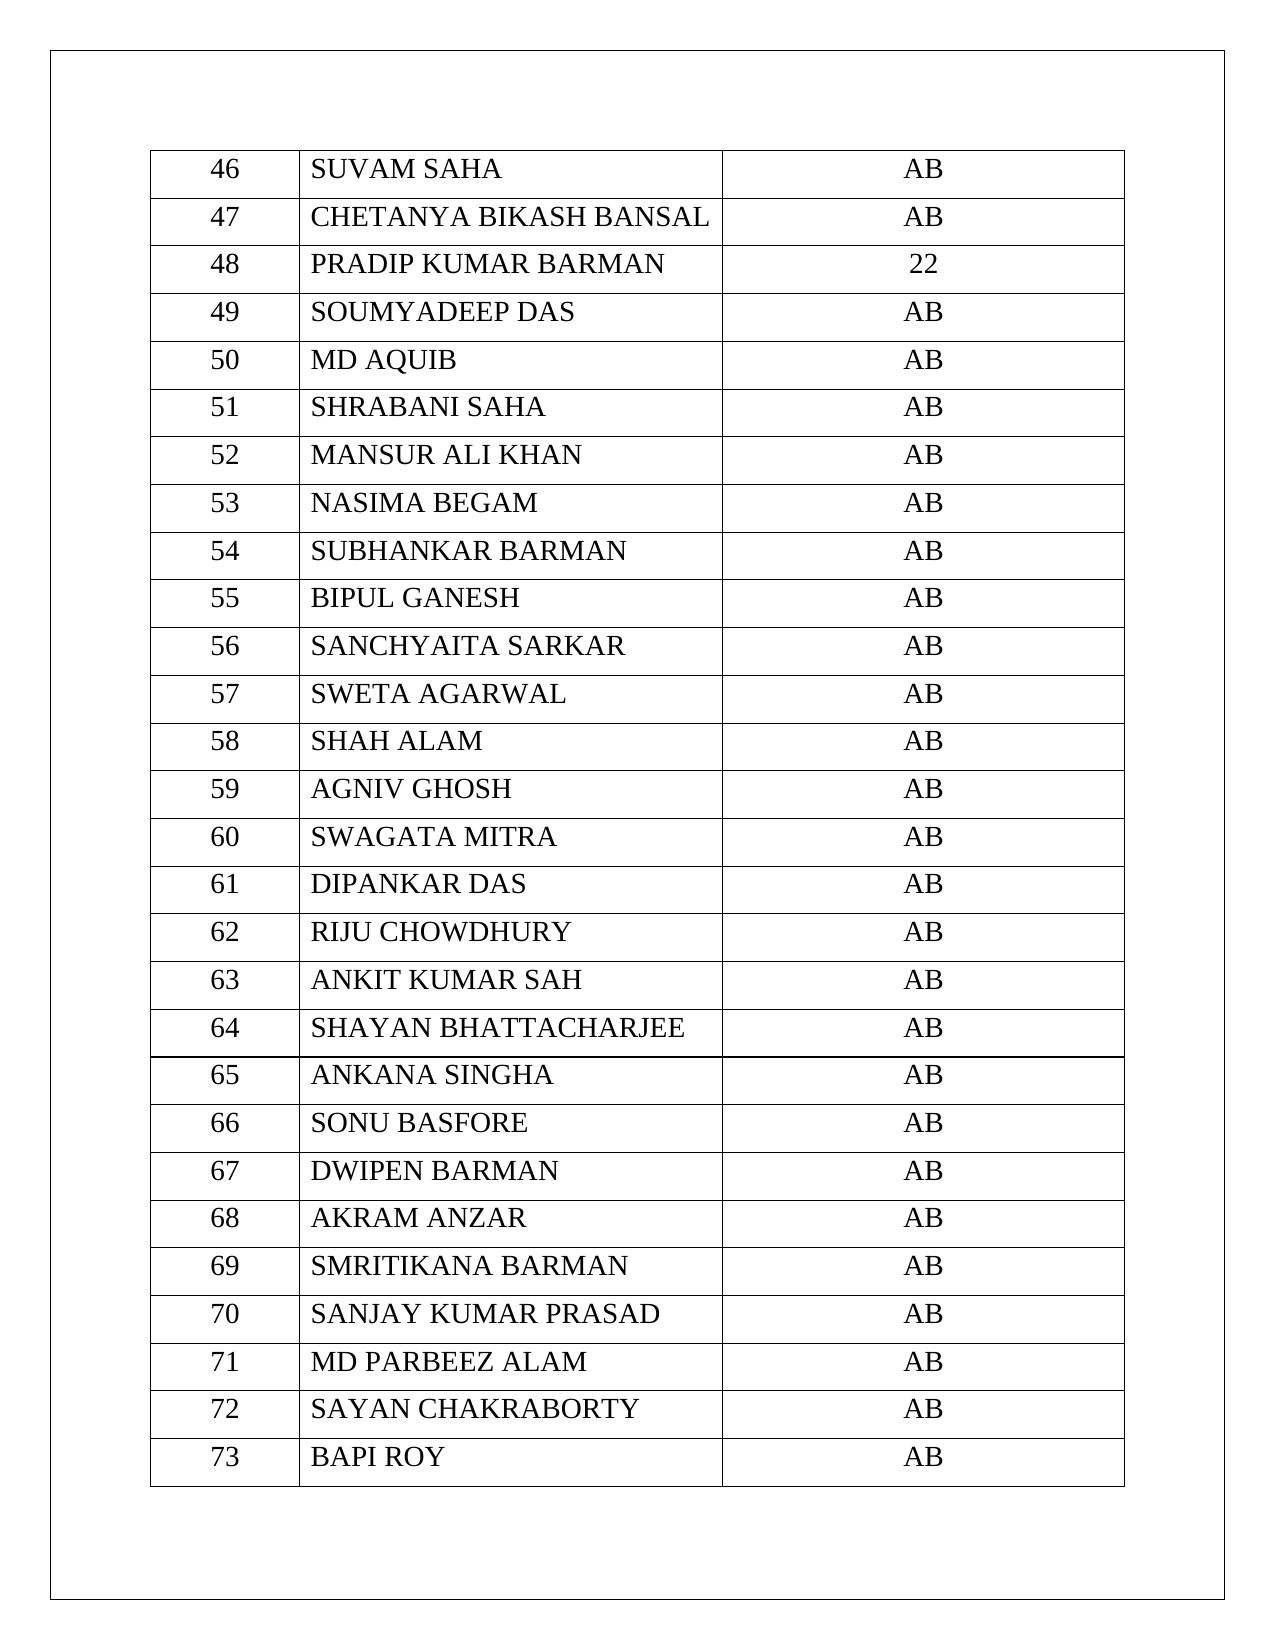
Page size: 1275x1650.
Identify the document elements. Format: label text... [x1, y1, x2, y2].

table_cell AB [723, 1296, 1124, 1343]
table_cell RIJU CHOWDHURY [300, 914, 722, 961]
table_cell 48 [151, 246, 299, 293]
table_cell AB [723, 724, 1124, 770]
table_cell AB [723, 342, 1124, 388]
table_cell AB [723, 151, 1124, 198]
table_cell ANKIT KUMAR SAH [300, 962, 722, 1009]
table_cell DWIPEN BARMAN [300, 1153, 722, 1199]
table_cell AB [723, 580, 1124, 627]
table_cell AGNIV GHOSH [300, 771, 722, 818]
table_cell AB [723, 628, 1124, 675]
table_cell CHETANYA BIKASH BANSAL [300, 199, 722, 245]
table_cell 67 [151, 1153, 299, 1199]
table_cell 68 [151, 1201, 299, 1247]
table_cell 57 [151, 676, 299, 722]
table_cell 65 [151, 1058, 299, 1104]
table_cell 73 [151, 1439, 299, 1486]
table_cell SHAH ALAM [300, 724, 722, 770]
table_cell NASIMA BEGAM [300, 485, 722, 532]
table_cell 55 [151, 580, 299, 627]
table_cell 51 [151, 390, 299, 436]
table_cell 47 [151, 199, 299, 245]
table_cell AB [723, 390, 1124, 436]
table_cell 49 [151, 294, 299, 341]
table_cell SUBHANKAR BARMAN [300, 533, 722, 579]
table_cell ANKANA SINGHA [300, 1058, 722, 1104]
table_cell 22 [723, 246, 1124, 293]
table_cell AB [723, 294, 1124, 341]
table_cell 61 [151, 867, 299, 913]
table_cell MANSUR ALI KHAN [300, 437, 722, 484]
table_cell BAPI ROY [300, 1439, 722, 1486]
table_cell SOUMYADEEP DAS [300, 294, 722, 341]
table_cell DIPANKAR DAS [300, 867, 722, 913]
table_cell SMRITIKANA BARMAN [300, 1248, 722, 1295]
table_cell SHRABANI SAHA [300, 390, 722, 436]
table_cell 54 [151, 533, 299, 579]
table_cell 69 [151, 1248, 299, 1295]
table_cell 66 [151, 1105, 299, 1152]
table_cell MD AQUIB [300, 342, 722, 388]
table_cell AB [723, 1058, 1124, 1104]
table_cell 50 [151, 342, 299, 388]
table_cell 64 [151, 1010, 299, 1056]
table_cell AB [723, 819, 1124, 866]
table_cell AB [723, 1201, 1124, 1247]
table_cell 58 [151, 724, 299, 770]
table_cell 72 [151, 1391, 299, 1438]
table_cell AB [723, 199, 1124, 245]
table_cell AB [723, 1391, 1124, 1438]
table_cell AB [723, 771, 1124, 818]
table_cell AB [723, 533, 1124, 579]
table_cell SUVAM SAHA [300, 151, 722, 198]
table_cell AB [723, 1105, 1124, 1152]
table_cell SANJAY KUMAR PRASAD [300, 1296, 722, 1343]
table_cell MD PARBEEZ ALAM [300, 1344, 722, 1390]
table_cell AB [723, 962, 1124, 1009]
table_cell PRADIP KUMAR BARMAN [300, 246, 722, 293]
table_cell AB [723, 867, 1124, 913]
table_cell AB [723, 914, 1124, 961]
table_cell AKRAM ANZAR [300, 1201, 722, 1247]
table_cell AB [723, 1439, 1124, 1486]
table_cell 53 [151, 485, 299, 532]
table_cell 60 [151, 819, 299, 866]
table_cell SAYAN CHAKRABORTY [300, 1391, 722, 1438]
table_cell 52 [151, 437, 299, 484]
table_cell 70 [151, 1296, 299, 1343]
table_cell 56 [151, 628, 299, 675]
table_cell AB [723, 1248, 1124, 1295]
table_cell AB [723, 676, 1124, 722]
table_cell SHAYAN BHATTACHARJEE [300, 1010, 722, 1056]
table_cell AB [723, 1344, 1124, 1390]
table_cell 63 [151, 962, 299, 1009]
table_cell SANCHYAITA SARKAR [300, 628, 722, 675]
table_cell BIPUL GANESH [300, 580, 722, 627]
table_cell SWETA AGARWAL [300, 676, 722, 722]
table_cell AB [723, 437, 1124, 484]
table_cell 62 [151, 914, 299, 961]
table_cell SWAGATA MITRA [300, 819, 722, 866]
table_cell AB [723, 1010, 1124, 1056]
table_cell 59 [151, 771, 299, 818]
table_cell 46 [151, 151, 299, 198]
table_cell SONU BASFORE [300, 1105, 722, 1152]
table_cell AB [723, 1153, 1124, 1199]
table_cell 71 [151, 1344, 299, 1390]
table_cell AB [723, 485, 1124, 532]
